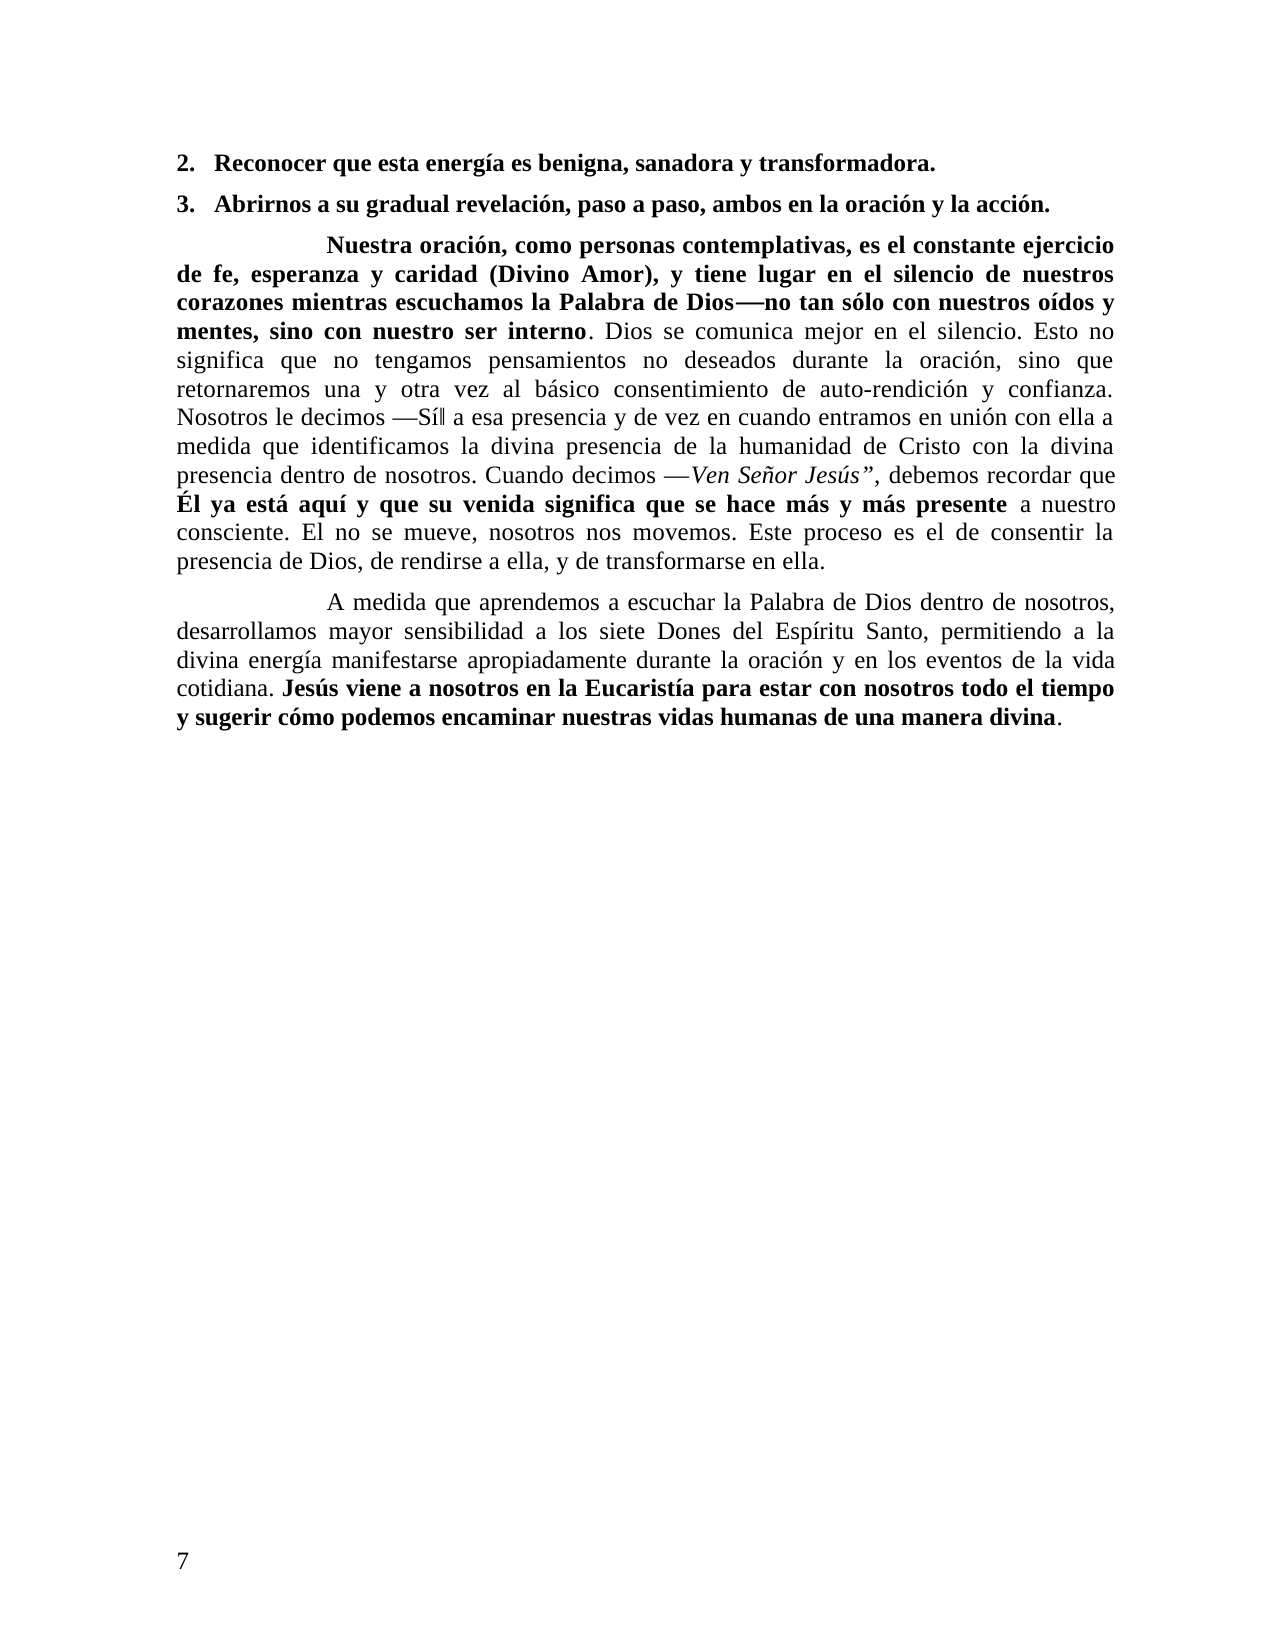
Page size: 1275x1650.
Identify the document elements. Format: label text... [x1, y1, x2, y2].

list Abrirnos a su gradual revelación, paso a paso, ambos en la oración y la acción. [176, 188, 1116, 218]
text 7 [176, 1546, 1116, 1575]
text A medida que aprendemos a escuchar la Palabra de Dios dentro de nosotros, desarrollamos mayor sensibilidad a los siete Dones del Espíritu Santo, permitiendo a la divina energía manifestarse apropiadamente durante la oración y en los eventos de la vida cotidiana. Jesús viene a nosotros en la Eucaristía para estar con nosotros todo el tiempo y sugerir cómo podemos encaminar nuestras vidas humanas de una manera divina. [176, 588, 1116, 731]
text Nuestra oración, como personas contemplativas, es el constante ejercicio de fe, esperanza y caridad (Divino Amor), y tiene lugar en el silencio de nuestros corazones mientras escuchamos la Palabra de Dios—no tan sólo con nuestros oídos y mentes, sino con nuestro ser interno. Dios se comunica mejor en el silencio. Esto no significa que no tengamos pensamientos no deseados durante la oración, sino que retornaremos una y otra vez al básico consentimiento de auto-rendición y confianza. Nosotros le decimos ―Sí‖ a esa presencia y de vez en cuando entramos en unión con ella a medida que identificamos la divina presencia de la humanidad de Cristo con la divina presencia dentro de nosotros. Cuando decimos ―Ven Señor Jesús”, debemos recordar que Él ya está aquí y que su venida significa que se hace más y más presente a nuestro consciente. El no se mueve, nosotros nos movemos. Este proceso es el de consentir la presencia de Dios, de rendirse a ella, y de transformarse en ella. [176, 230, 1116, 575]
list Reconocer que esta energía es benigna, sanadora y transformadora. [176, 148, 1116, 177]
